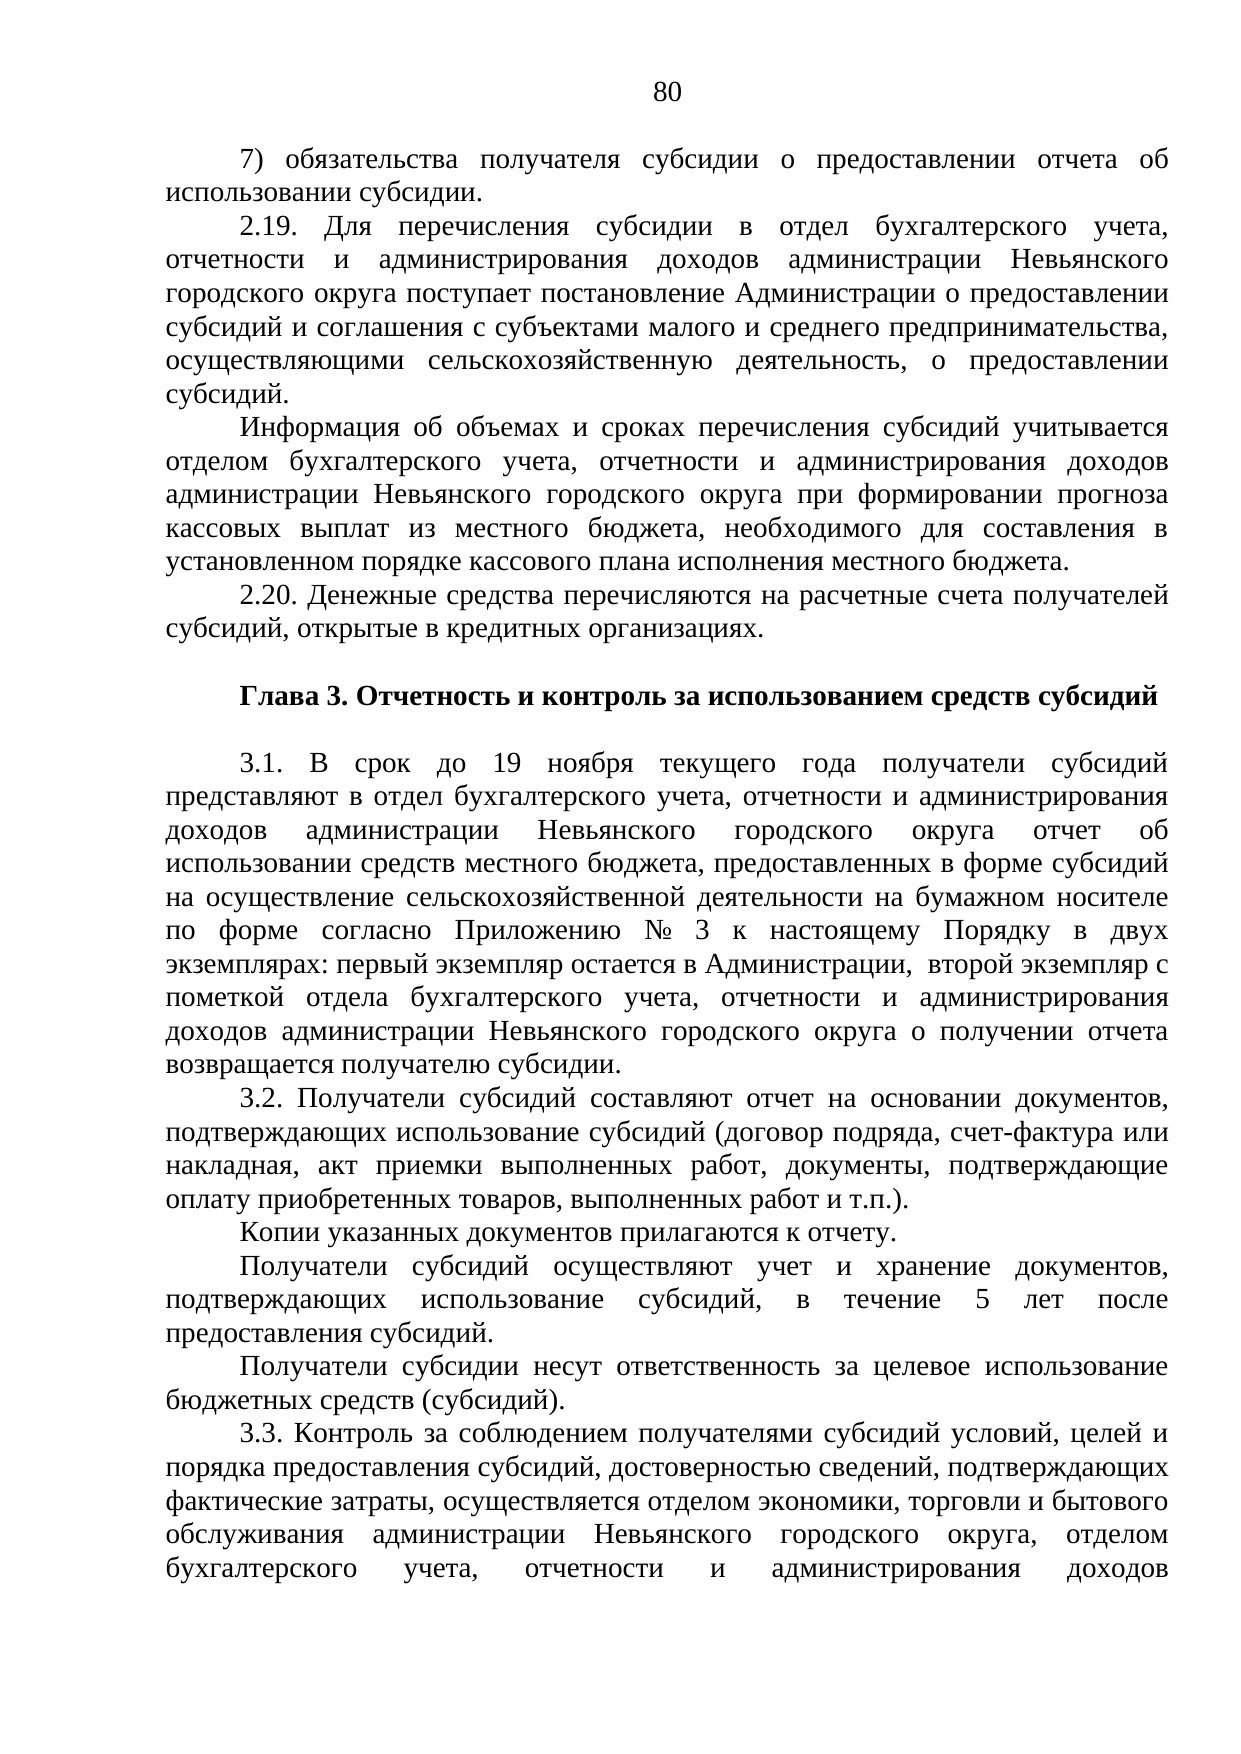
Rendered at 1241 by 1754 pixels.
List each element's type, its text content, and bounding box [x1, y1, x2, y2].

text Получатели субсидии несут ответственность за целевое использование бюджетных средств (субсидий). [165, 1348, 1169, 1416]
text Копии указанных документов прилагаются к отчету. [165, 1214, 1169, 1248]
text Информация об объемах и сроках перечисления субсидий учитывается отделом бухгалтерского учета, отчетности и администрирования доходов администрации Невьянского городского округа при формировании прогноза кассовых выплат из местного бюджета, необходимого для составления в установленном порядке кассового плана исполнения местного бюджета. [165, 409, 1169, 577]
text 3.1. В срок до 19 ноября текущего года получатели субсидий представляют в отдел бухгалтерского учета, отчетности и администрирования доходов администрации Невьянского городского округа отчет об использовании средств местного бюджета, предоставленных в форме субсидий на осуществление сельскохозяйственной деятельности на бумажном носителе по форме согласно Приложению № 3 к настоящему Порядку в двух экземплярах: первый экземпляр остается в Администрации, второй экземпляр с пометкой отдела бухгалтерского учета, отчетности и администрирования доходов администрации Невьянского городского округа о получении отчета возвращается получателю субсидии. [165, 745, 1169, 1080]
text Глава 3. Отчетность и контроль за использованием средств субсидий [165, 678, 1169, 711]
text Получатели субсидий осуществляют учет и хранение документов, подтверждающих использование субсидий, в течение 5 лет после предоставления субсидий. [165, 1248, 1169, 1348]
text 3.2. Получатели субсидий составляют отчет на основании документов, подтверждающих использование субсидий (договор подряда, счет-фактура или накладная, акт приемки выполненных работ, документы, подтверждающие оплату приобретенных товаров, выполненных работ и т.п.). [165, 1080, 1169, 1214]
text 7) обязательства получателя субсидии о предоставлении отчета об использовании субсидии. [165, 141, 1169, 208]
text 2.20. Денежные средства перечисляются на расчетные счета получателей субсидий, открытые в кредитных организациях. [165, 577, 1169, 644]
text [165, 1416, 1169, 1583]
text 2.19. Для перечисления субсидии в отдел бухгалтерского учета, отчетности и администрирования доходов администрации Невьянского городского округа поступает постановление Администрации о предоставлении субсидий и соглашения с субъектами малого и среднего предпринимательства, осуществляющими сельскохозяйственную деятельность, о предоставлении субсидий. [165, 208, 1169, 409]
